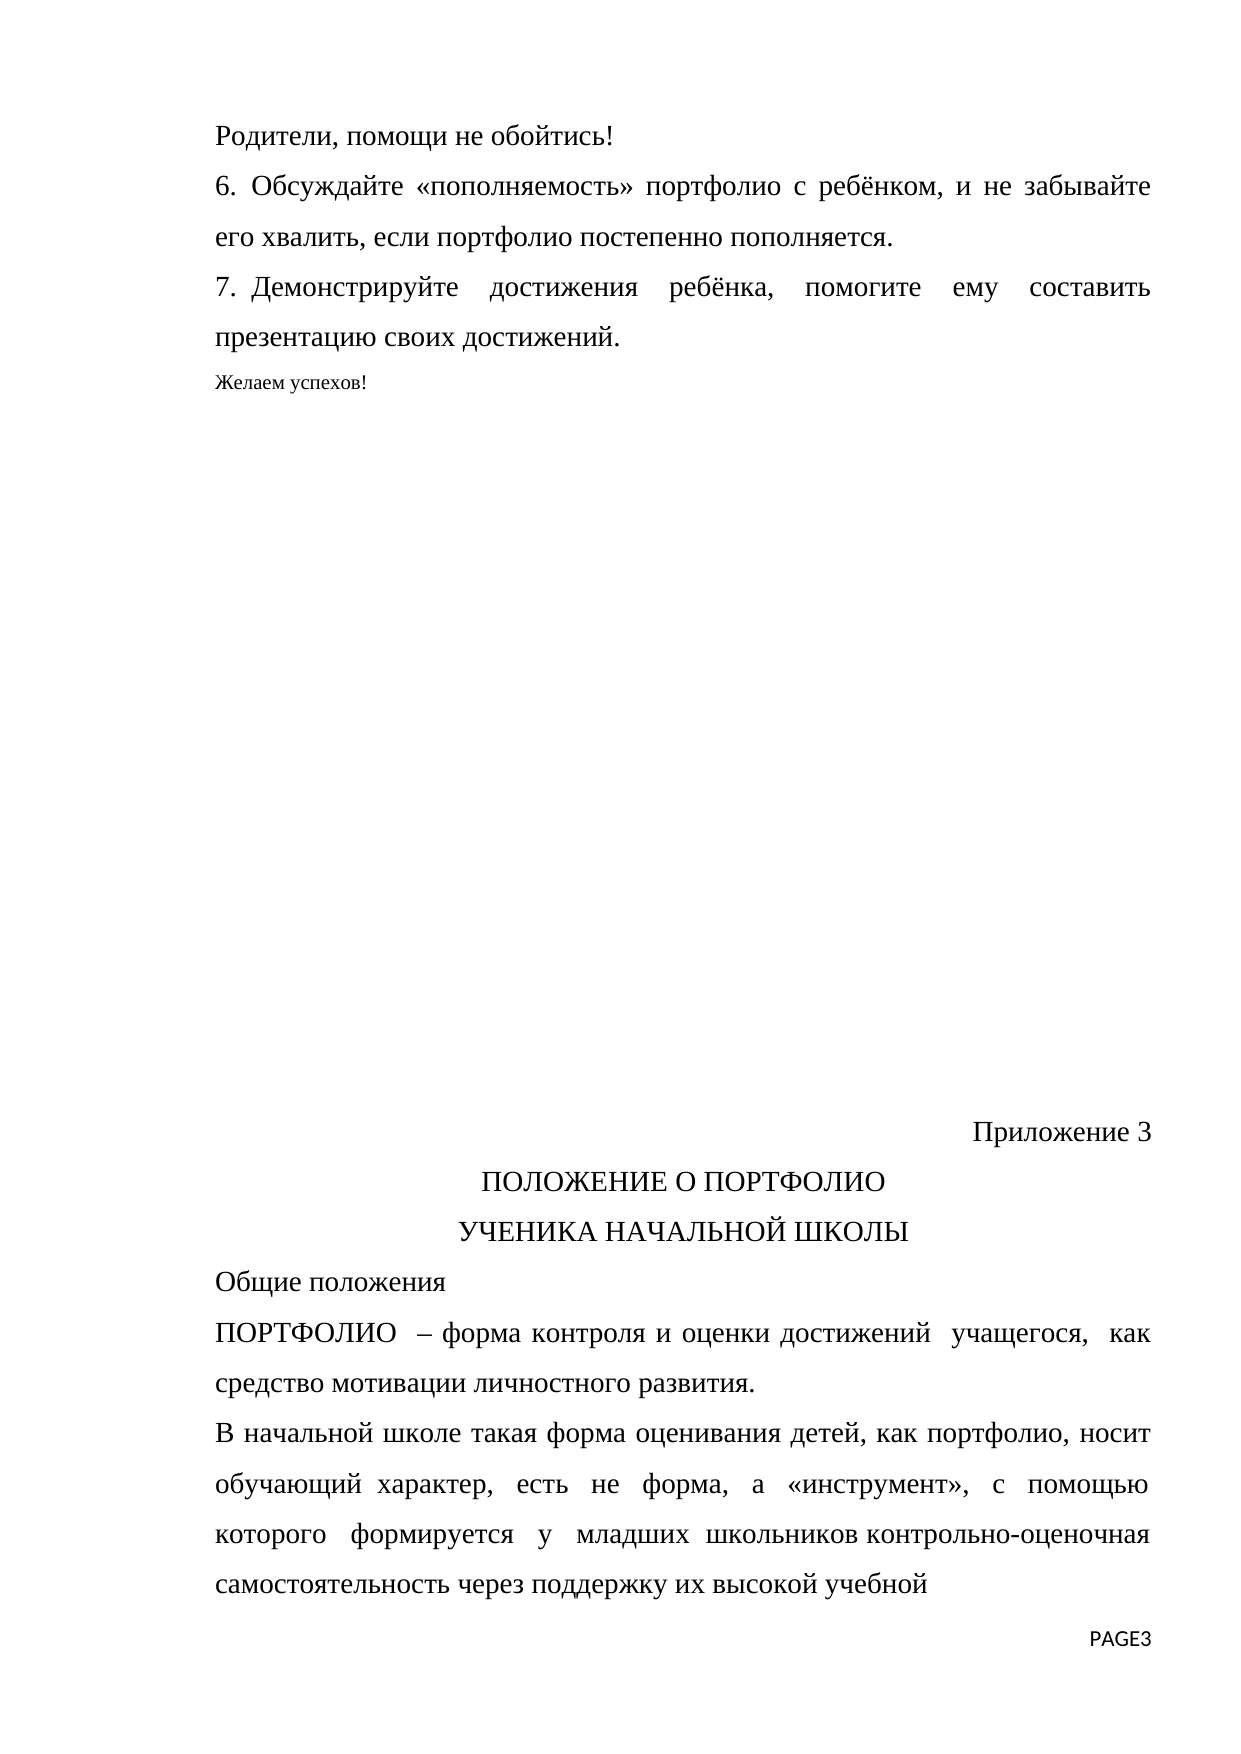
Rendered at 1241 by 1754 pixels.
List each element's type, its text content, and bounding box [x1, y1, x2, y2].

text 6. Обсуждайте «пополняемость» портфолио с ребёнком, и не забывайте его хвалить, если портфолио постепенно пополняется. [215, 168, 1152, 252]
text 7. Демонстрируйте достижения ребёнка, помогите ему составить презентацию своих достижений. [215, 269, 1152, 353]
text В начальной школе такая форма оценивания детей, как портфолио, носит обучающий характер, есть не форма, а «инструмент», с помощью которого формируется у младших школьников контрольно-оценочная самостоятельность через поддержку их высокой учебной [215, 1416, 1152, 1600]
text Приложение 3 [215, 1114, 1152, 1147]
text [215, 118, 1152, 152]
text ПОЛОЖЕНИЕ О ПОРТФОЛИО [215, 1164, 1152, 1197]
text Общие положения [215, 1264, 1152, 1298]
text УЧЕНИКА НАЧАЛЬНОЙ ШКОЛЫ [215, 1214, 1152, 1248]
text ПОРТФОЛИО – форма контроля и оценки достижений учащегося, как средство мотивации личностного развития. [215, 1315, 1152, 1399]
text Желаем успехов! [215, 370, 1152, 394]
